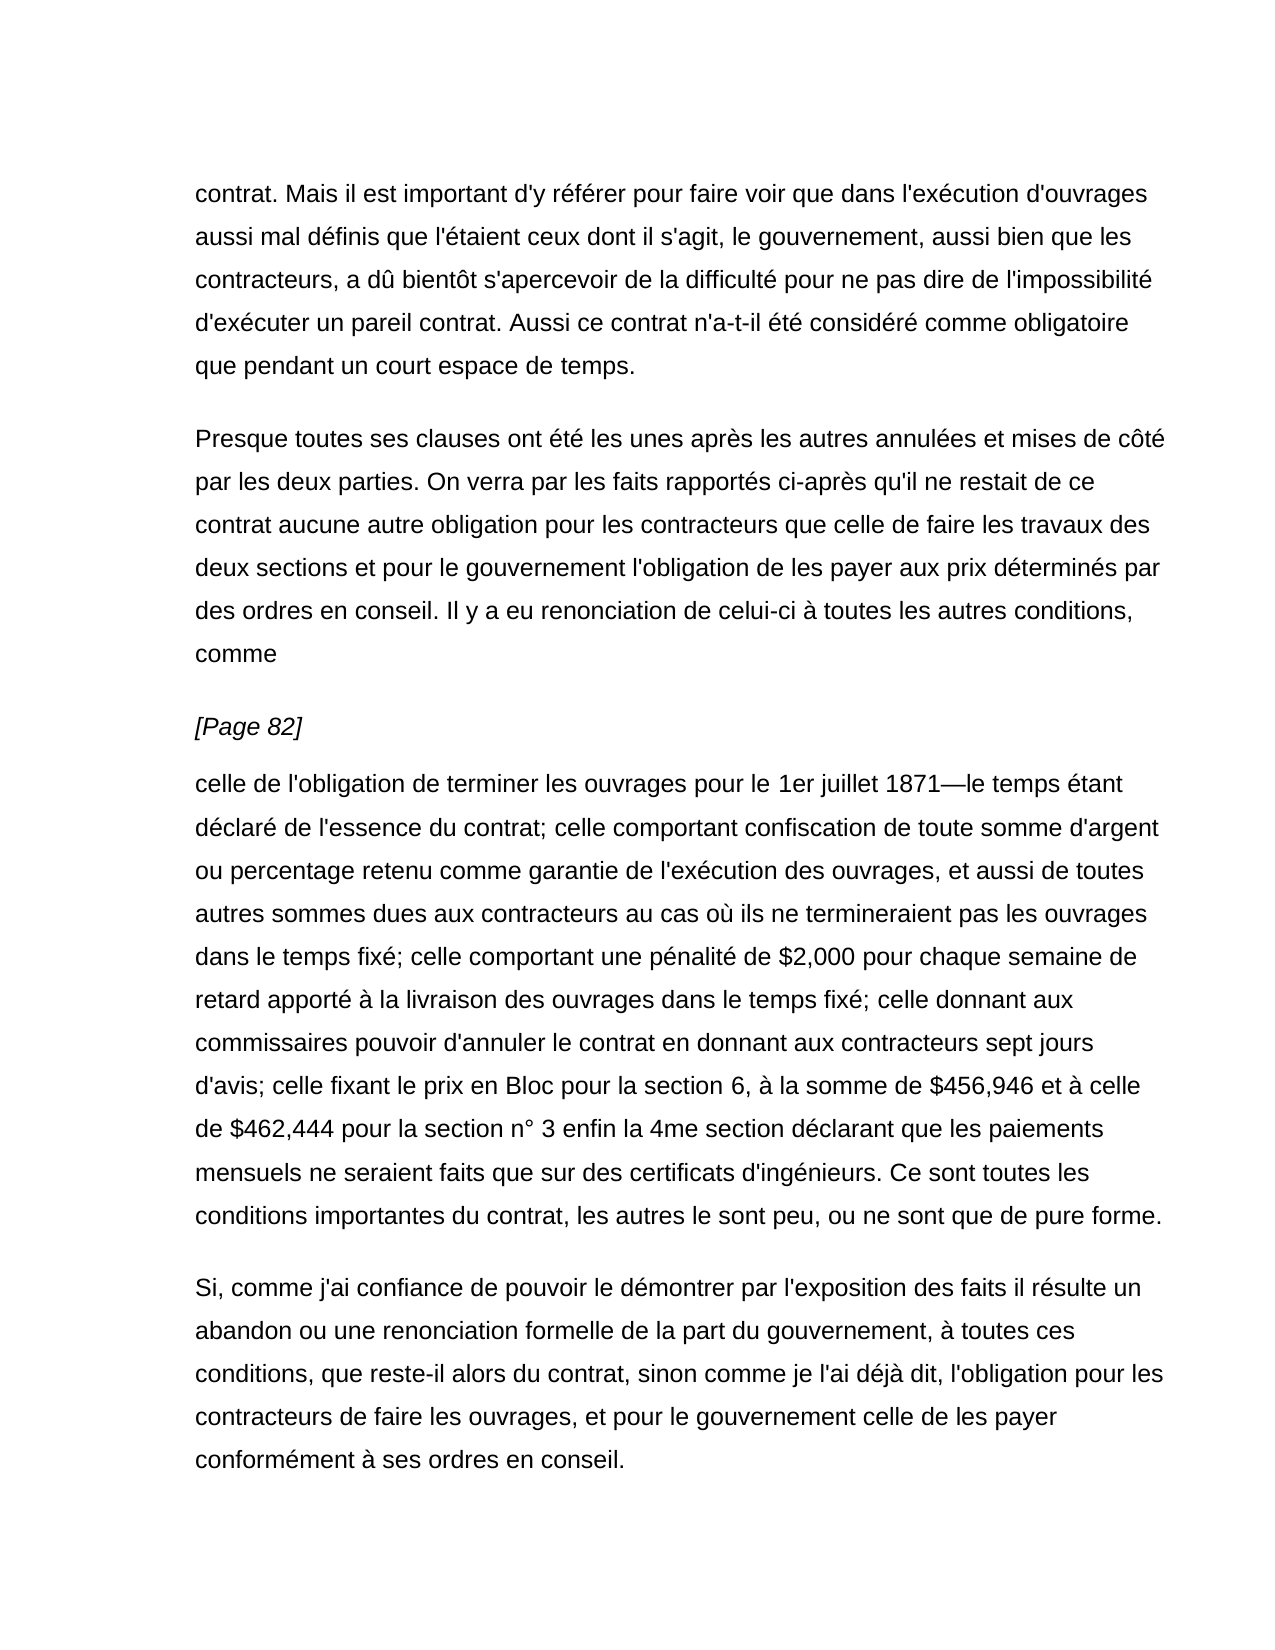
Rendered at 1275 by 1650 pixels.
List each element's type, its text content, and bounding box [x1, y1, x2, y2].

text celle de l'obligation de terminer les ouvrages pour le 1er juillet 1871—le temps étant déclaré de l'essence du contrat; celle comportant confiscation de toute somme d'argent ou percentage retenu comme garantie de l'exécution des ouvrages, et aussi de toutes autres sommes dues aux contracteurs au cas où ils ne termineraient pas les ouvrages dans le temps fixé; celle comportant une pénalité de $2,000 pour chaque semaine de retard apporté à la livraison des ouvrages dans le temps fixé; celle donnant aux commissaires pouvoir d'annuler le contrat en donnant aux contracteurs sept jours d'avis; celle fixant le prix en Bloc pour la section 6, à la somme de $456,946 et à celle de $462,444 pour la section n° 3 enfin la 4me section déclarant que les paiements mensuels ne seraient faits que sur des certificats d'ingénieurs. Ce sont toutes les conditions importantes du contrat, les autres le sont peu, ou ne sont que de pure forme. [195, 769, 1170, 1229]
text [Page 82] [195, 711, 1170, 740]
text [195, 179, 1170, 380]
text Si, comme j'ai confiance de pouvoir le démontrer par l'exposition des faits il résulte un abandon ou une renonciation formelle de la part du gouvernement, à toutes ces conditions, que reste-il alors du contrat, sinon comme je l'ai déjà dit, l'obligation pour les contracteurs de faire les ouvrages, et pour le gouvernement celle de les payer conformément à ses ordres en conseil. [195, 1273, 1170, 1474]
text Presque toutes ses clauses ont été les unes après les autres annulées et mises de côté par les deux parties. On verra par les faits rapportés ci-après qu'il ne restait de ce contrat aucune autre obligation pour les contracteurs que celle de faire les travaux des deux sections et pour le gouvernement l'obligation de les payer aux prix déterminés par des ordres en conseil. Il y a eu renonciation de celui-ci à toutes les autres conditions, comme [195, 423, 1170, 668]
